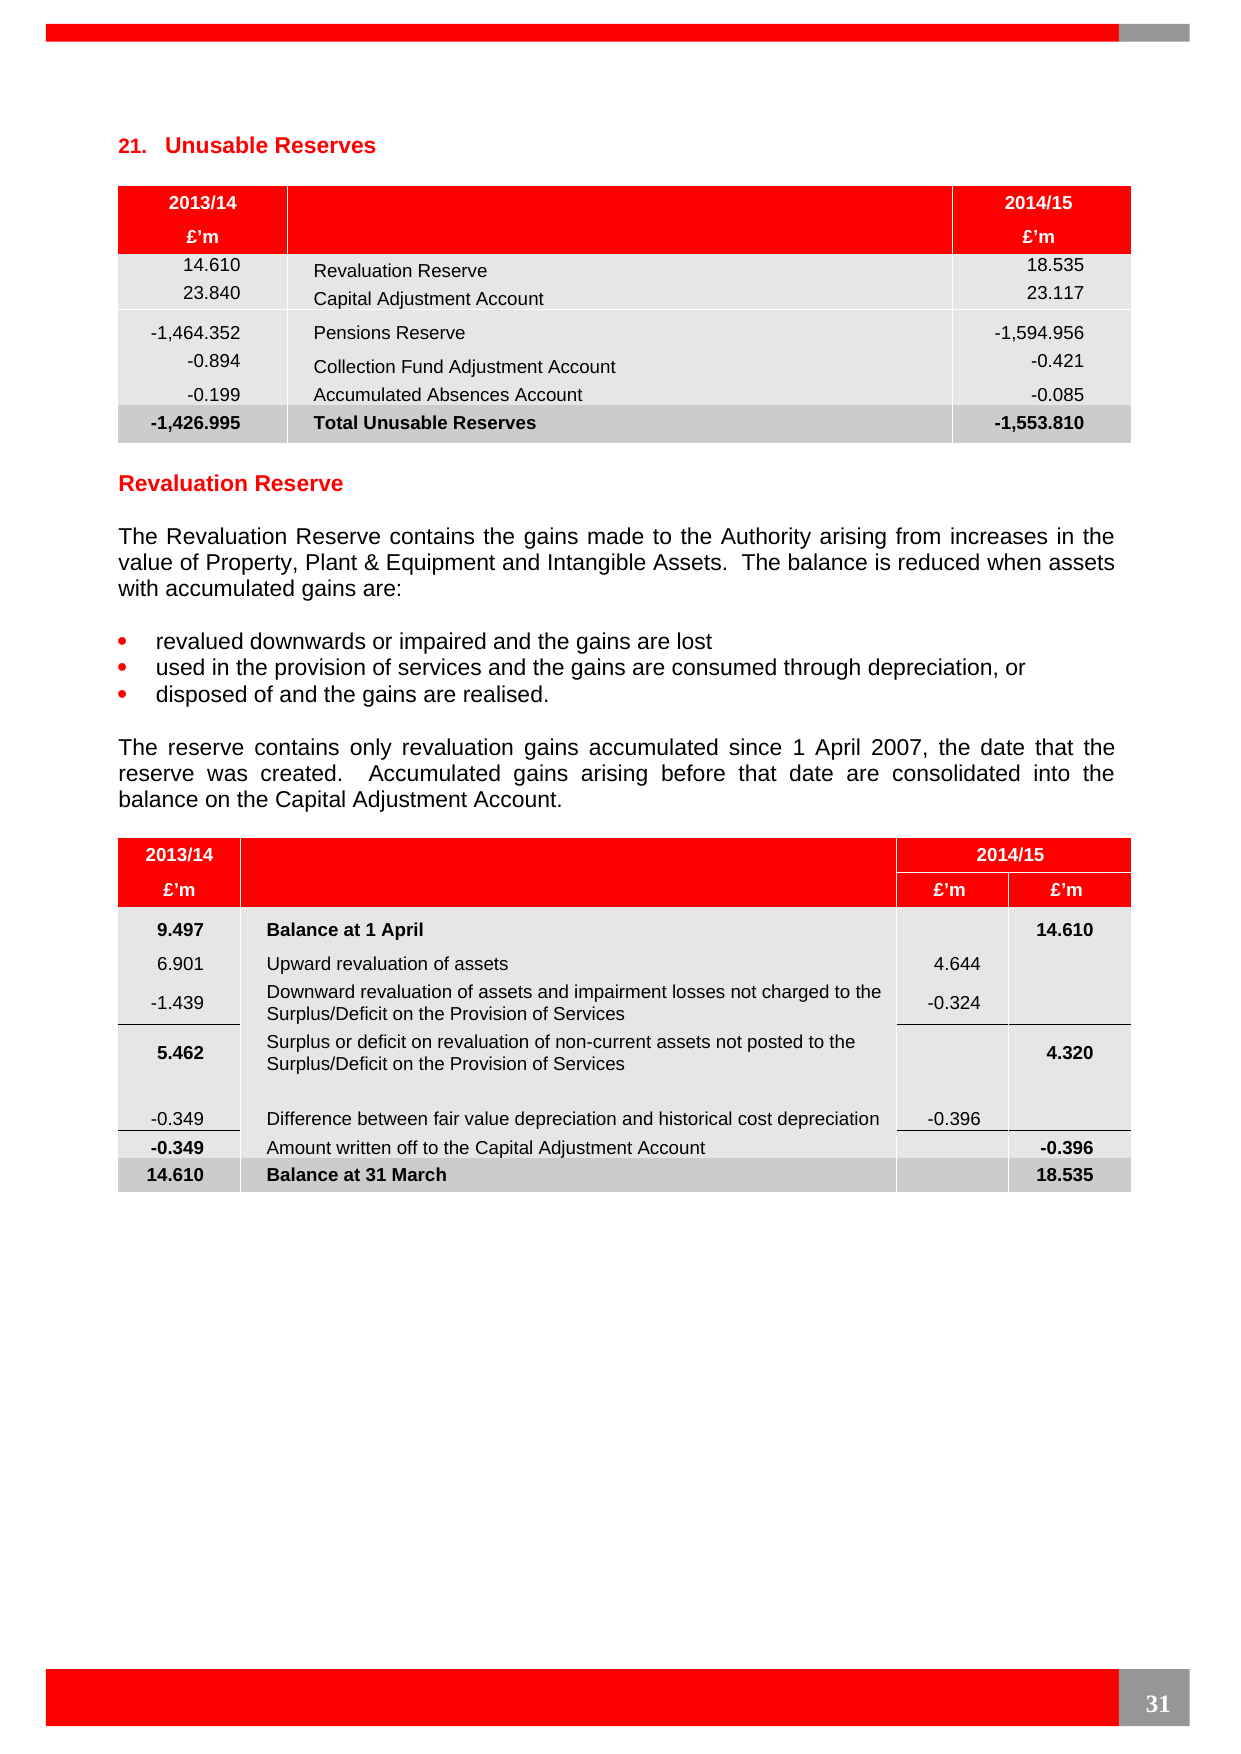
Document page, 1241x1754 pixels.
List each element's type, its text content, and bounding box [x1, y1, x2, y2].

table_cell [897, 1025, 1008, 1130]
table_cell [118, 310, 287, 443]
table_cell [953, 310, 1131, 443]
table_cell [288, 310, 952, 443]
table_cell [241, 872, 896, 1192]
text Revaluation Reserve [118, 470, 1116, 496]
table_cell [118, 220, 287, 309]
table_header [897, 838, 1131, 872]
list used in the provision of services and the gains are consumed through depreciation, or [118, 654, 1116, 681]
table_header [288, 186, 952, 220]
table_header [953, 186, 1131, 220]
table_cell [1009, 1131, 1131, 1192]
text The reserve contains only revaluation gains accumulated since 1 April 2007, the date that the reserve was created. Accumulated gains arising before that date are consolidated into the balance on the Capital Adjustment Account. [118, 733, 1116, 812]
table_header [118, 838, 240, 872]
list Unusable Reserves [118, 132, 1116, 158]
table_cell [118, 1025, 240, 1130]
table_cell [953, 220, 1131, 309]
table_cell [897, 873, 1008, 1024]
list revalued downwards or impaired and the gains are lost [118, 628, 1116, 654]
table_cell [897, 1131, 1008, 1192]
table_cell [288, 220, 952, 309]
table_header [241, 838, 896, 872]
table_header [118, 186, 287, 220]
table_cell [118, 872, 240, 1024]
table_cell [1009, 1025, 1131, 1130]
list disposed of and the gains are realised. [118, 681, 1116, 707]
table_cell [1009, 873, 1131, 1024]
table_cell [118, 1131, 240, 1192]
text The Revaluation Reserve contains the gains made to the Authority arising from increases in the value of Property, Plant & Equipment and Intangible Assets. The balance is reduced when assets with accumulated gains are: [118, 523, 1116, 602]
